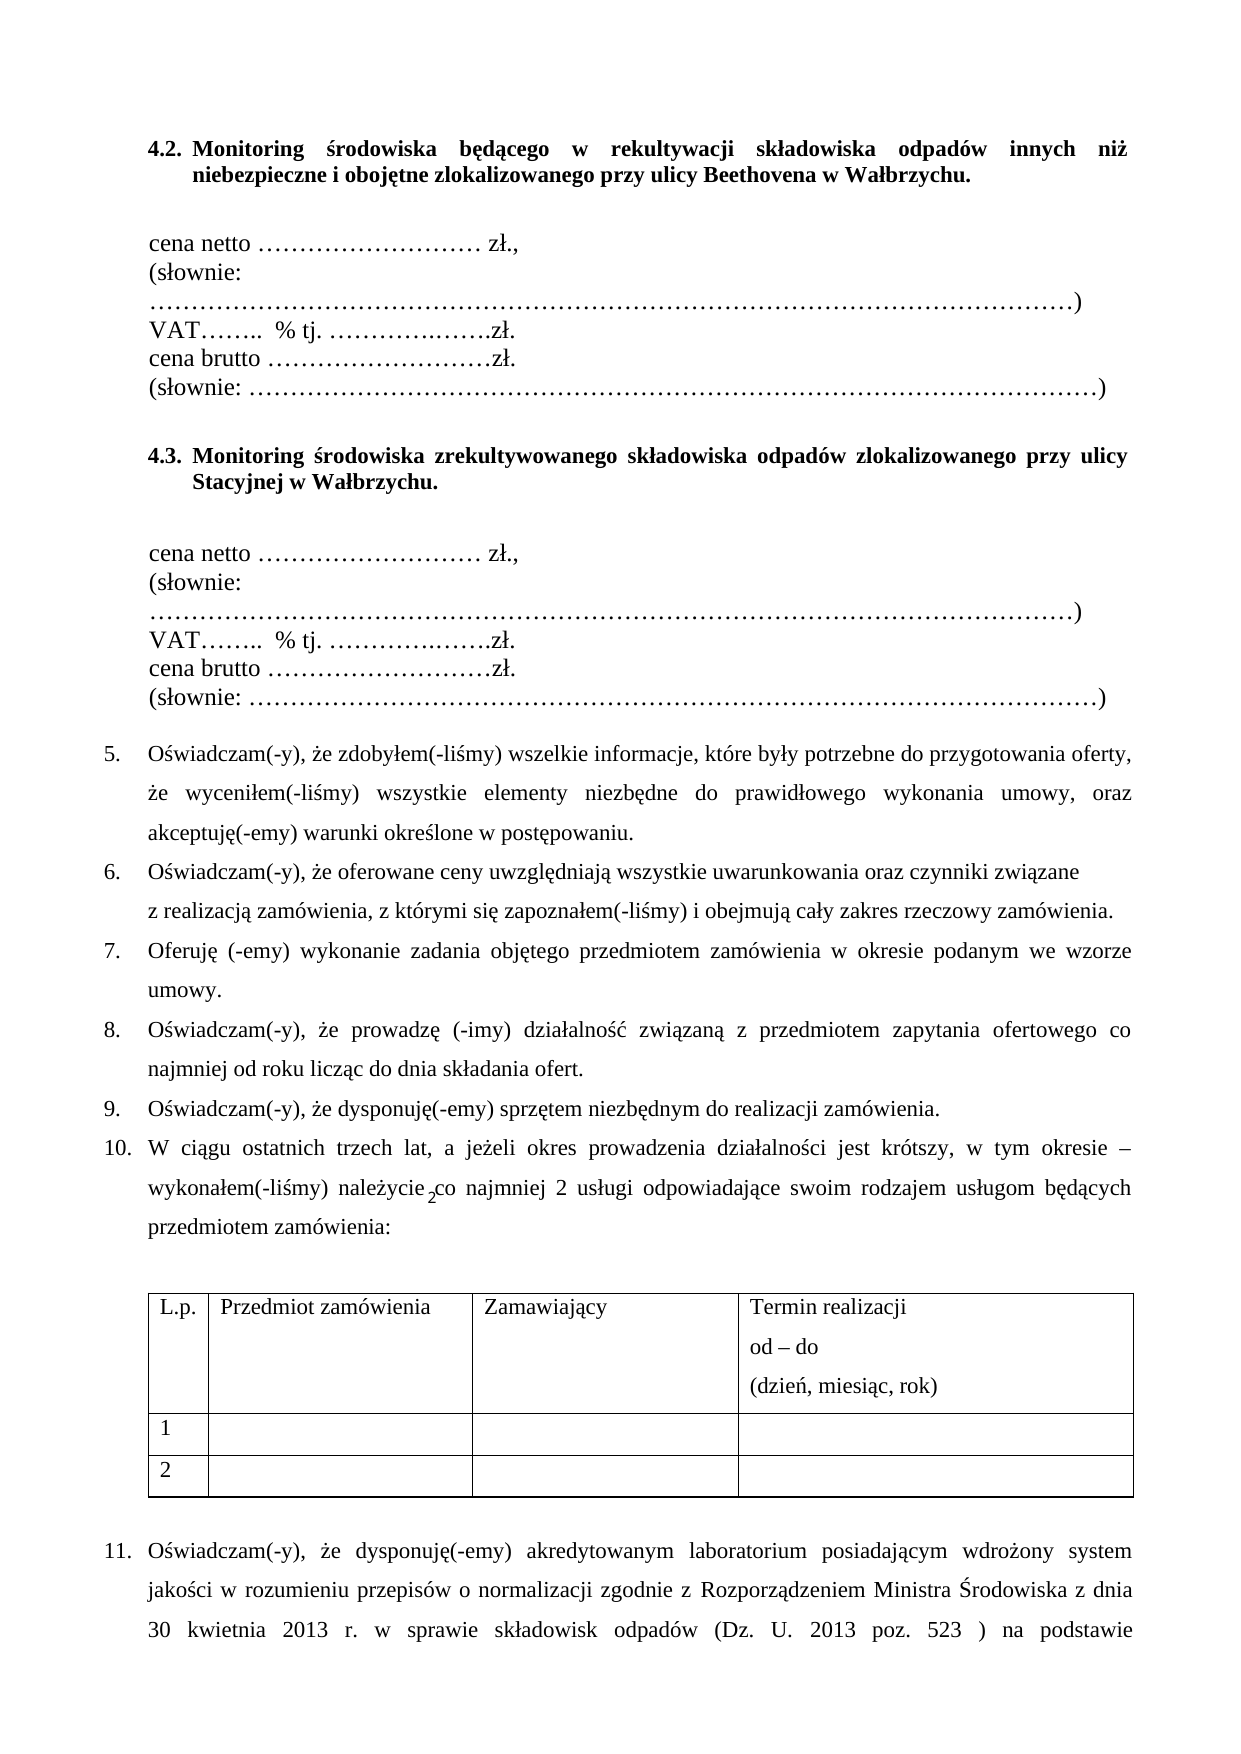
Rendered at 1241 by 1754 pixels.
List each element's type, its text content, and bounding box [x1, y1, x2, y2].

table_header Termin realizacji od – do (dzień, miesiąc, rok) [739, 1294, 1133, 1413]
list Oferuję (-emy) wykonanie zadania objętego przedmiotem zamówienia w okresie podanym we wzorze umowy. [103, 937, 1133, 1003]
text (słownie: …………………………………………………………………………………………) [149, 372, 1128, 401]
list Monitoring środowiska zrekultywowanego składowiska odpadów zlokalizowanego przy ulicy Stacyjnej w Wałbrzychu. [148, 442, 1129, 494]
text (słownie: …………………………………………………………………………………………………) [149, 567, 1128, 625]
list Oświadczam(-y), że oferowane ceny uwzględniają wszystkie uwarunkowania oraz czynniki związane z realizacją zamówienia, z którymi się zapoznałem(-liśmy) i obejmują cały zakres rzeczowy zamówienia. [103, 858, 1133, 924]
table_cell [739, 1414, 1133, 1455]
text cena brutto ………………………zł. [149, 343, 1128, 372]
list Oświadczam(-y), że dysponuję(-emy) sprzętem niezbędnym do realizacji zamówienia. [103, 1095, 1133, 1121]
text (słownie: …………………………………………………………………………………………) [149, 682, 1128, 711]
list W ciągu ostatnich trzech lat, a jeżeli okres prowadzenia działalności jest krótszy, w tym okresie – wykonałem(-liśmy) należycie co najmniej 2 usługi odpowiadające swoim rodzajem usługom będących przedmiotem zamówienia: [103, 1134, 1133, 1240]
table_cell [473, 1414, 738, 1455]
table_header Zamawiający [473, 1294, 738, 1413]
table_cell [739, 1456, 1133, 1496]
table_cell [209, 1414, 472, 1455]
text (słownie: …………………………………………………………………………………………………) [149, 257, 1128, 315]
table_cell [473, 1456, 738, 1496]
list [103, 1537, 1133, 1642]
table_header L.p. [149, 1294, 208, 1413]
text cena netto ……………………… zł., [149, 228, 1128, 257]
table_cell 2 [149, 1456, 208, 1496]
list Oświadczam(-y), że zdobyłem(-liśmy) wszelkie informacje, które były potrzebne do przygotowania oferty, że wyceniłem(-liśmy) wszystkie elementy niezbędne do prawidłowego wykonania umowy, oraz akceptuję(-emy) warunki określone w postępowaniu. [103, 740, 1133, 845]
text VAT…….. % tj. ………….…….zł. [149, 625, 1128, 653]
text VAT…….. % tj. ………….…….zł. [149, 315, 1128, 343]
table_cell 1 [149, 1414, 208, 1455]
text cena netto ……………………… zł., [149, 538, 1128, 567]
text cena brutto ………………………zł. [149, 653, 1128, 682]
list Oświadczam(-y), że prowadzę (-imy) działalność związaną z przedmiotem zapytania ofertowego co najmniej od roku licząc do dnia składania ofert. [103, 1016, 1133, 1082]
list Monitoring środowiska będącego w rekultywacji składowiska odpadów innych niż niebezpieczne i obojętne zlokalizowanego przy ulicy Beethovena w Wałbrzychu. [148, 135, 1129, 187]
table_header Przedmiot zamówienia [209, 1294, 472, 1413]
table_cell [209, 1456, 472, 1496]
